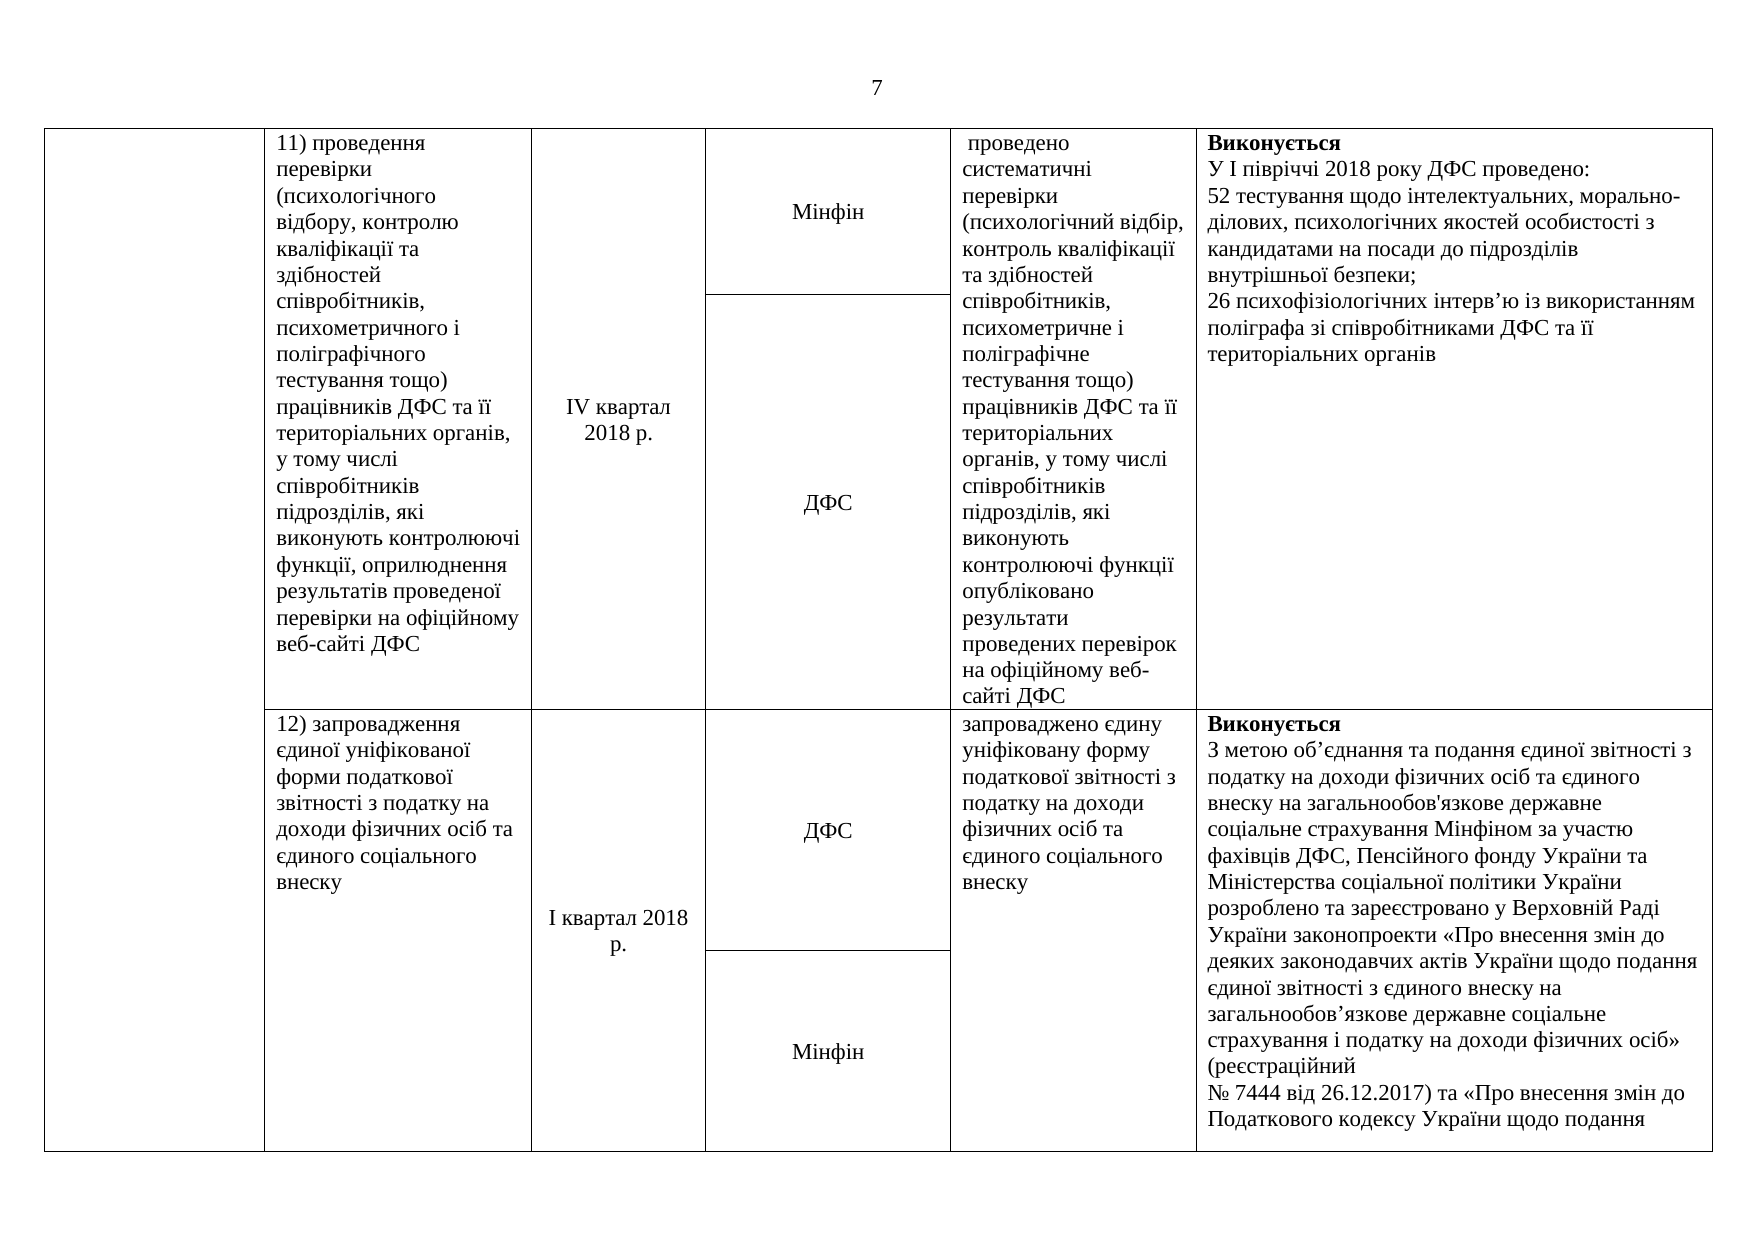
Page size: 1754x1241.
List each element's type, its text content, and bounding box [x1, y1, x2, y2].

table_cell ДФС [706, 295, 950, 709]
table_cell Виконується З метою об’єднання та подання єдиної звітності з податку на доходи фізичних осіб та єдиного внеску на загальнообов'язкове державне соціальне страхування Мінфіном за участю фахівців ДФС, Пенсійного фонду України та Міністерства соціальної політики України розроблено та зареєстровано у Верховній Раді України законопроекти «Про внесення змін до деяких законодавчих актів України щодо подання єдиної звітності з єдиного внеску на загальнообов’язкове державне соціальне страхування і податку на доходи фізичних осіб» (реєстраційний № 7444 від 26.12.2017) та «Про внесення змін до Податкового кодексу України щодо подання єдиної звітності з єдиного внеску на загальнообов’язкове державне соціальне страхування і податку на доходи фізичних осіб» (реєстраційний № 7445 від 26.12.2017). Прикінцевими положеннями вказаних законопроектів передбачено, що закони набиратимуть чинності з 1 січня 2019 року. Враховуючи зазначене, а також те, що законодавчі підстави для запровадження єдиної уніфікованої форми податкової звітності з податку на доходи фізичних осіб та єдиного соціального внеску виникнуть лише після прийняття Верховною Радою України вказаних законопроектів, ДФС ініційовано перенесення термінів виконання цього заходу (лист ДФС від 30.03.2018 № 947/4/99-99-13-01-01-13). Разом з тим, ДФС спільно з Науково-дослідним інститутом фіскальної політики Університету ДФС розробила проект уніфікованої форми звітності з податку на доходи фізичних осіб та єдиного внеску на загальнообов'язкове державне соціальне страхування, який направлено Пенсійному фонду України, Міністерству соціальної політики України, Фонду соціального страхування України та Державній службі зайнятості (листи ДФС від 21.08.2017 № 14462/5/99-99-13-01-01-16, від 16.02.2018 № 2410/5/99-99-13-01-01-16, від 16.02.2018 № 2409/5/99-99-13-01-01-16 та від 16.02.2018 № 2436/5/99-99-13-01-01-16). [1197, 710, 1712, 1151]
table_cell Виконується У І півріччі 2018 року ДФС проведено: 52 тестування щодо інтелектуальних, морально-ділових, психологічних якостей особистості з кандидатами на посади до підрозділів внутрішньої безпеки; 26 психофізіологічних інтерв’ю із використанням поліграфа зі співробітниками ДФС та її територіальних органів [1197, 129, 1712, 709]
table_cell 11) проведення перевірки (психологічного відбору, контролю кваліфікації та здібностей співробітників, психометричного і поліграфічного тестування тощо) працівників ДФС та її територіальних органів, у тому числі співробітників підрозділів, які виконують контролюючі функції, оприлюднення результатів проведеної перевірки на офіційному веб-сайті ДФС [265, 129, 531, 709]
table_cell Мінфін [706, 951, 950, 1151]
table_cell Мінфін [706, 129, 950, 294]
table_cell I квартал 2018 р. [532, 710, 705, 1151]
table_cell запроваджено єдину уніфіковану форму податкової звітності з податку на доходи фізичних осіб та єдиного соціального внеску [951, 710, 1196, 1151]
table_cell IV квартал 2018 р. [532, 129, 705, 709]
table_cell ДФС [706, 710, 950, 950]
table_cell проведено систематичні перевірки (психологічний відбір, контроль кваліфікації та здібностей співробітників, психометричне і поліграфічне тестування тощо) працівників ДФС та її територіальних органів, у тому числі співробітників підрозділів, які виконують контролюючі функції опубліковано результати проведених перевірок на офіційному веб-сайті ДФС [951, 129, 1196, 709]
table_cell 12) запровадження єдиної уніфікованої форми податкової звітності з податку на доходи фізичних осіб та єдиного соціального внеску [265, 710, 531, 1151]
